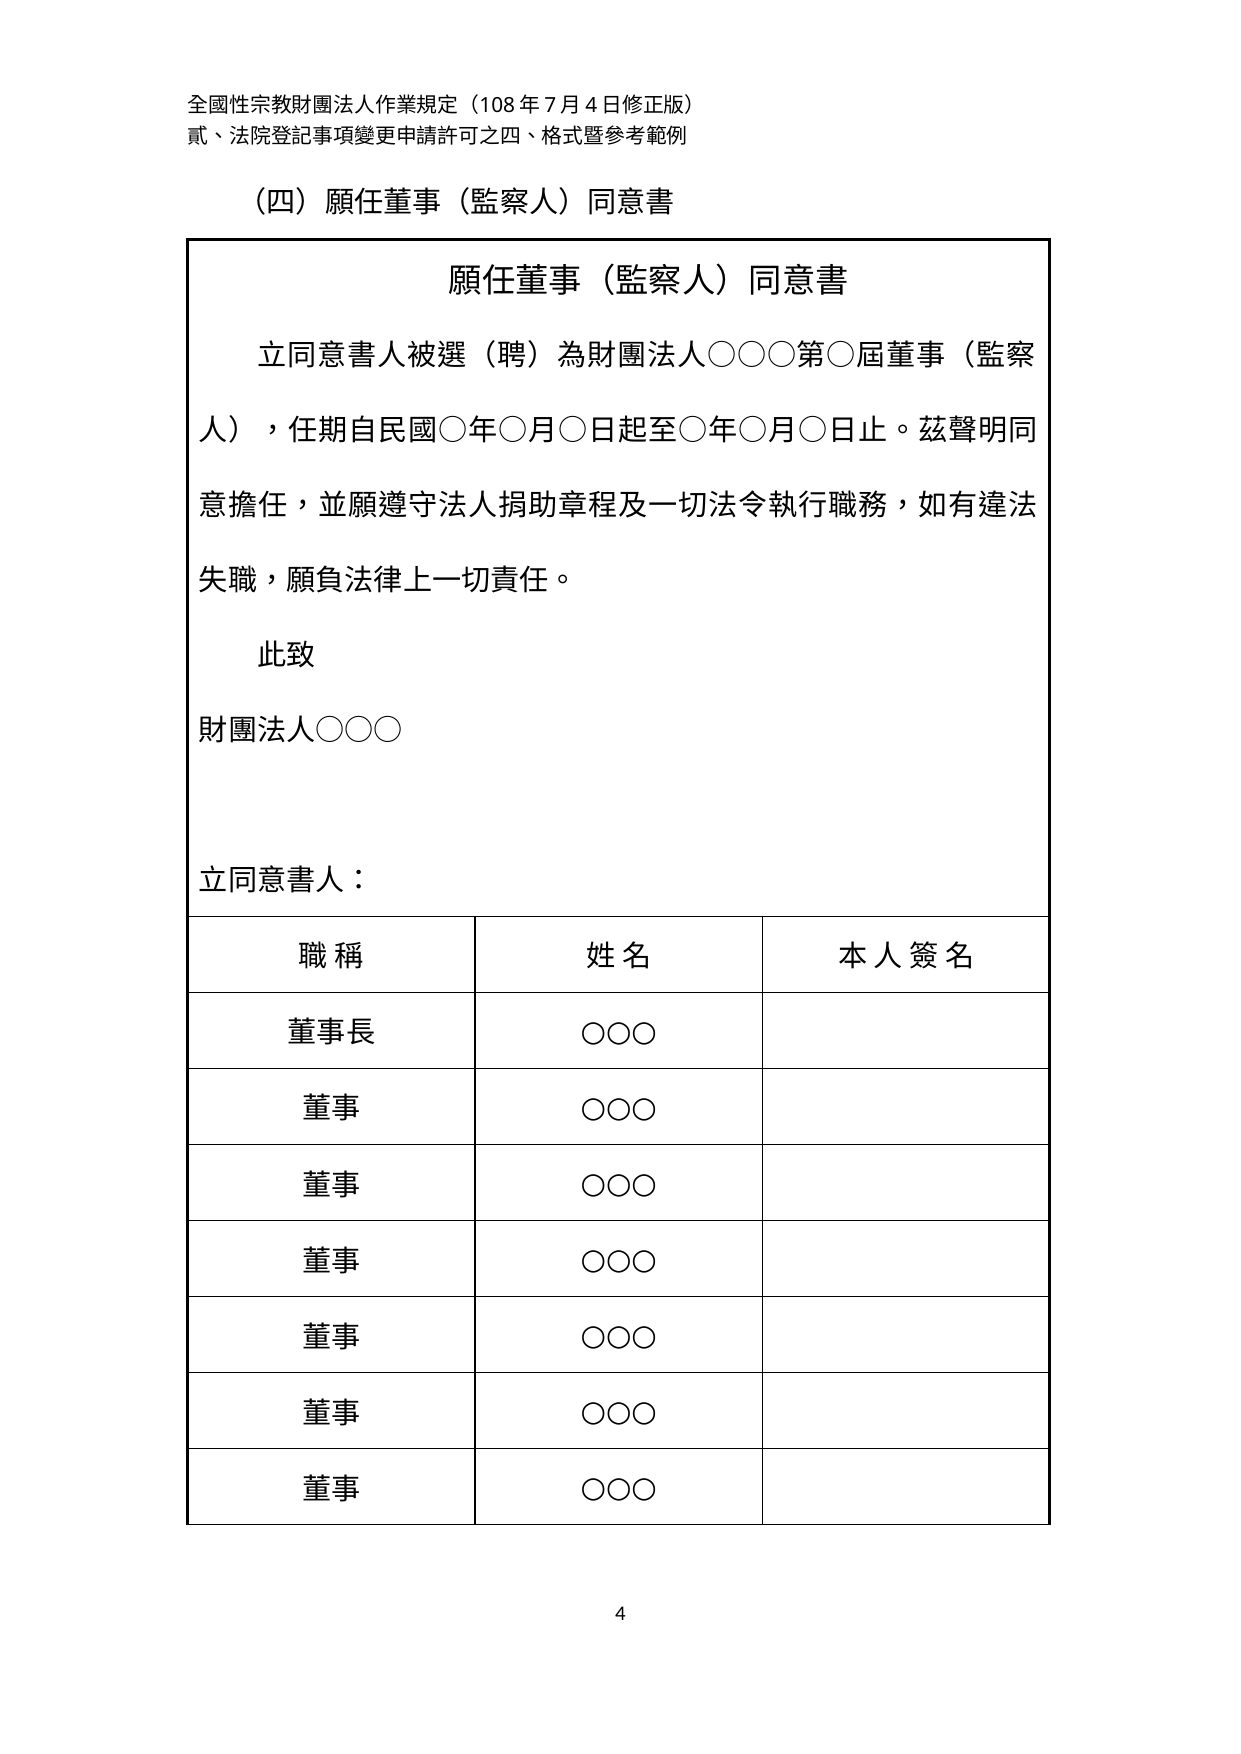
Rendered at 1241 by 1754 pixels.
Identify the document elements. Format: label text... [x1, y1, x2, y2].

table_cell 職 稱 [189, 917, 474, 992]
table_cell 董事 [189, 1069, 474, 1144]
table_cell 姓 名 [476, 917, 762, 992]
table_cell 董事 [189, 1145, 474, 1220]
table_cell [763, 1373, 1048, 1448]
table_cell [763, 1145, 1048, 1220]
table_cell 本 人 簽 名 [763, 917, 1048, 992]
table_cell ○○○ [476, 1069, 762, 1144]
table_cell [763, 1297, 1048, 1372]
table_cell 董事 [189, 1373, 474, 1448]
table_cell [763, 1069, 1048, 1144]
table_cell ○○○ [476, 1145, 762, 1220]
table_cell ○○○ [476, 993, 762, 1068]
table_cell [763, 1449, 1048, 1524]
table_cell [763, 993, 1048, 1068]
list （四）願任董事（監察人）同意書 [237, 162, 1053, 237]
table_cell ○○○ [476, 1373, 762, 1448]
table_cell [763, 1221, 1048, 1296]
table_cell ○○○ [476, 1297, 762, 1372]
table_cell ○○○ [476, 1449, 762, 1524]
table_cell 董事 [189, 1221, 474, 1296]
table_cell 董事長 [189, 993, 474, 1068]
table_cell 董事 [189, 1449, 474, 1524]
table_cell ○○○ [476, 1221, 762, 1296]
table_header 願任董事（監察人）同意書 立同意書人被選（聘）為財團法人○○○第○屆董事（監察人），任期自民國○年○月○日起至○年○月○日止。茲聲明同意擔任，並願遵守法人捐助章程及一切法令執行職務，如有違法失職，願負法律上一切責任。 此致 財團法人○○○ 立同意書人： [189, 241, 1048, 916]
table_cell 董事 [189, 1297, 474, 1372]
